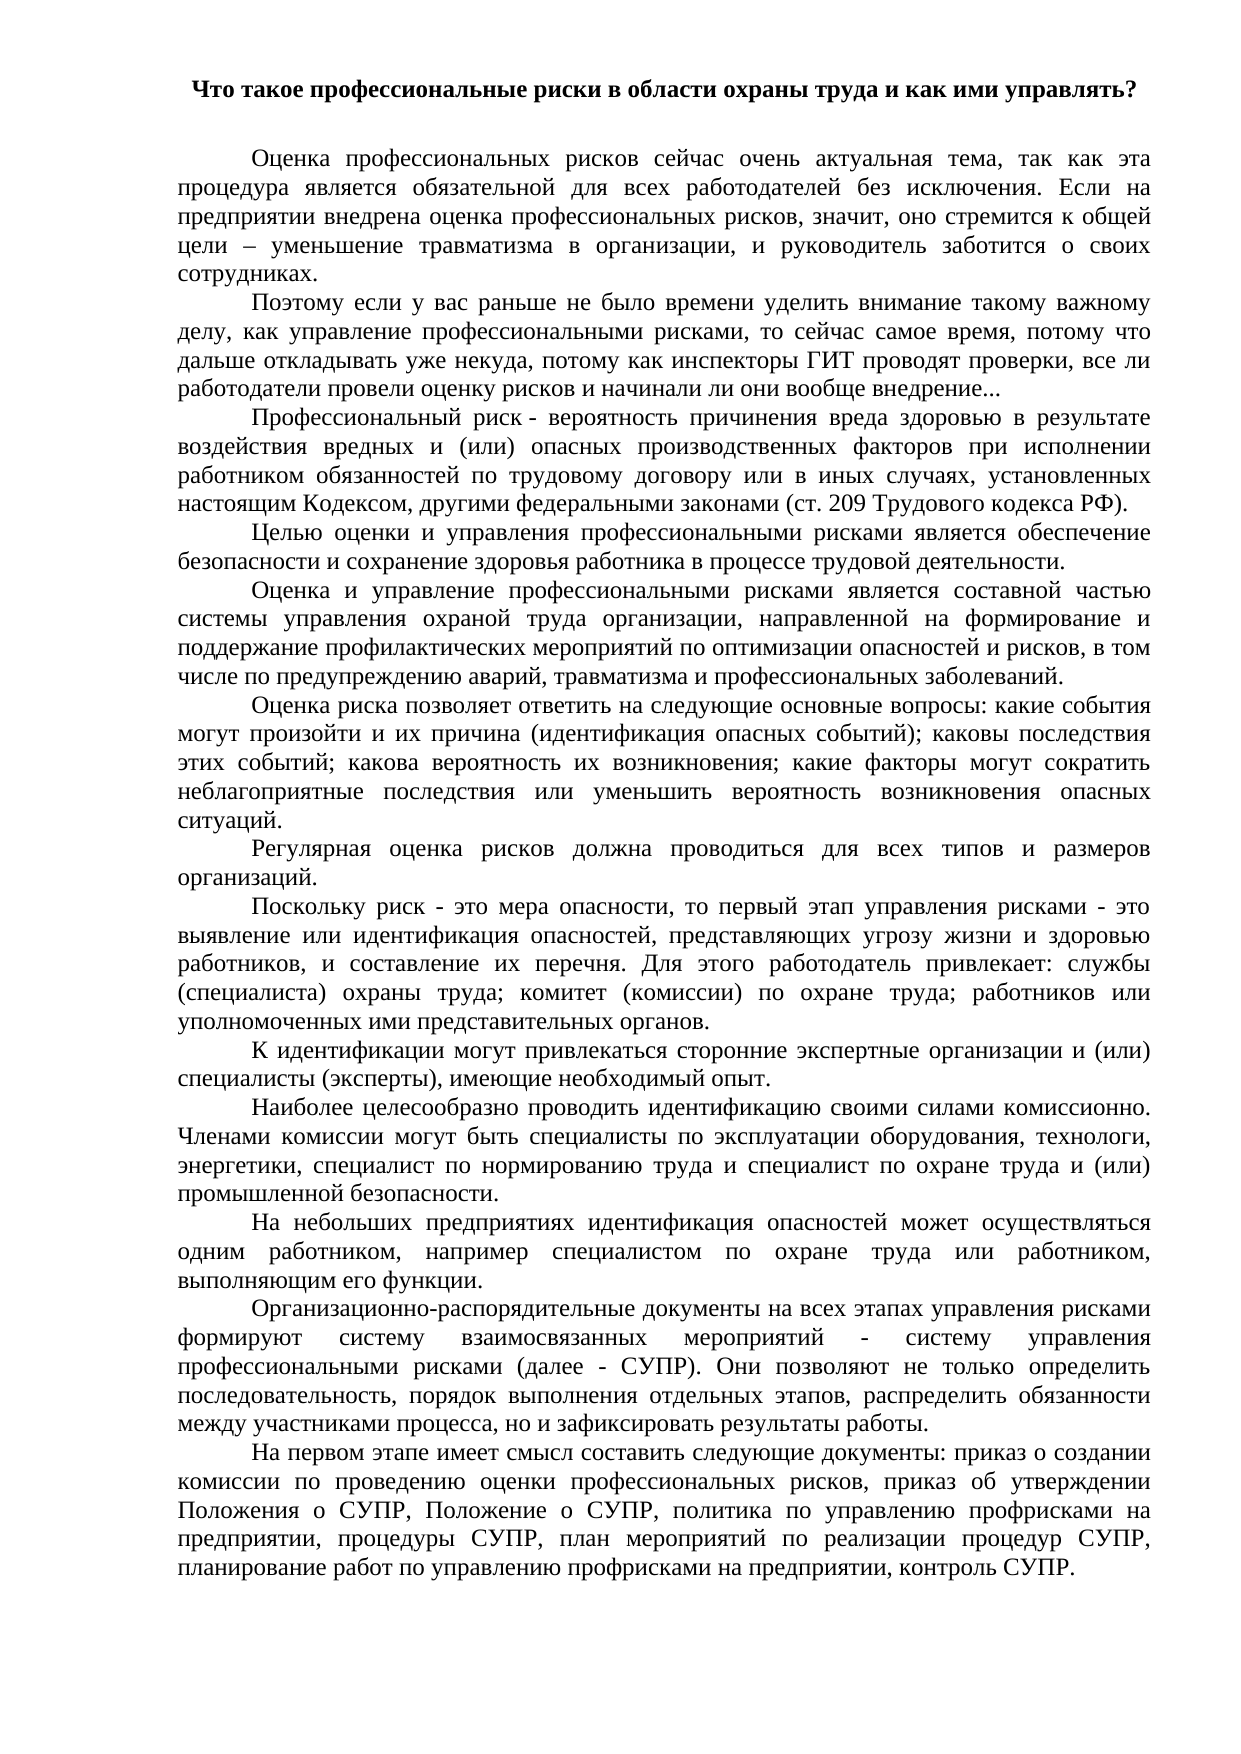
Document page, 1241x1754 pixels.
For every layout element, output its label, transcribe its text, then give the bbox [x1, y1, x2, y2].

text Регулярная оценка рисков должна проводиться для всех типов и размеров организаций. [177, 833, 1152, 891]
text Целью оценки и управления профессиональными рисками является обеспечение безопасности и сохранение здоровья работника в процессе трудовой деятельности. [177, 517, 1152, 575]
text Наиболее целесообразно проводить идентификацию своими силами комиссионно. Членами комиссии могут быть специалисты по эксплуатации оборудования, технологи, энергетики, специалист по нормированию труда и специалист по охране труда и (или) промышленной безопасности. [177, 1092, 1152, 1207]
text К идентификации могут привлекаться сторонние экспертные организации и (или) специалисты (эксперты), имеющие необходимый опыт. [177, 1035, 1152, 1092]
text Оценка риска позволяет ответить на следующие основные вопросы: какие события могут произойти и их причина (идентификация опасных событий); каковы последствия этих событий; какова вероятность их возникновения; какие факторы могут сократить неблагоприятные последствия или уменьшить вероятность возникновения опасных ситуаций. [177, 690, 1152, 833]
subtitle Что такое профессиональные риски в области охраны труда и как ими управлять? [177, 74, 1152, 103]
text Поэтому если у вас раньше не было времени уделить внимание такому важному делу, как управление профессиональными рисками, то сейчас самое время, потому что дальше откладывать уже некуда, потому как инспекторы ГИТ проводят проверки, все ли работодатели провели оценку рисков и начинали ли они вообще внедрение... [177, 287, 1152, 402]
text Оценка и управление профессиональными рисками является составной частью системы управления охраной труда организации, направленной на формирование и поддержание профилактических мероприятий по оптимизации опасностей и рисков, в том числе по предупреждению аварий, травматизма и профессиональных заболеваний. [177, 575, 1152, 690]
text На небольших предприятиях идентификация опасностей может осуществляться одним работником, например специалистом по охране труда или работником, выполняющим его функции. [177, 1207, 1152, 1293]
text Профессиональный риск - вероятность причинения вреда здоровью в результате воздействия вредных и (или) опасных производственных факторов при исполнении работником обязанностей по трудовому договору или в иных случаях, установленных настоящим Кодексом, другими федеральными законами (ст. 209 Трудового кодекса РФ). [177, 402, 1152, 517]
text Оценка профессиональных рисков сейчас очень актуальная тема, так как эта процедура является обязательной для всех работодателей без исключения. Если на предприятии внедрена оценка профессиональных рисков, значит, оно стремится к общей цели – уменьшение травматизма в организации, и руководитель заботится о своих сотрудниках. [177, 143, 1152, 287]
text На первом этапе имеет смысл составить следующие документы: приказ о создании комиссии по проведению оценки профессиональных рисков, приказ об утверждении Положения о СУПР, Положение о СУПР, политика по управлению профрисками на предприятии, процедуры СУПР, план мероприятий по реализации процедур СУПР, планирование работ по управлению профрисками на предприятии, контроль СУПР. [177, 1437, 1152, 1581]
text Поскольку риск - это мера опасности, то первый этап управления рисками - это выявление или идентификация опасностей, представляющих угрозу жизни и здоровью работников, и составление их перечня. Для этого работодатель привлекает: службы (специалиста) охраны труда; комитет (комиссии) по охране труда; работников или уполномоченных ими представительных органов. [177, 891, 1152, 1035]
text Организационно-распорядительные документы на всех этапах управления рисками формируют систему взаимосвязанных мероприятий - систему управления профессиональными рисками (далее - СУПР). Они позволяют не только определить последовательность, порядок выполнения отдельных этапов, распределить обязанности между участниками процесса, но и зафиксировать результаты работы. [177, 1293, 1152, 1437]
